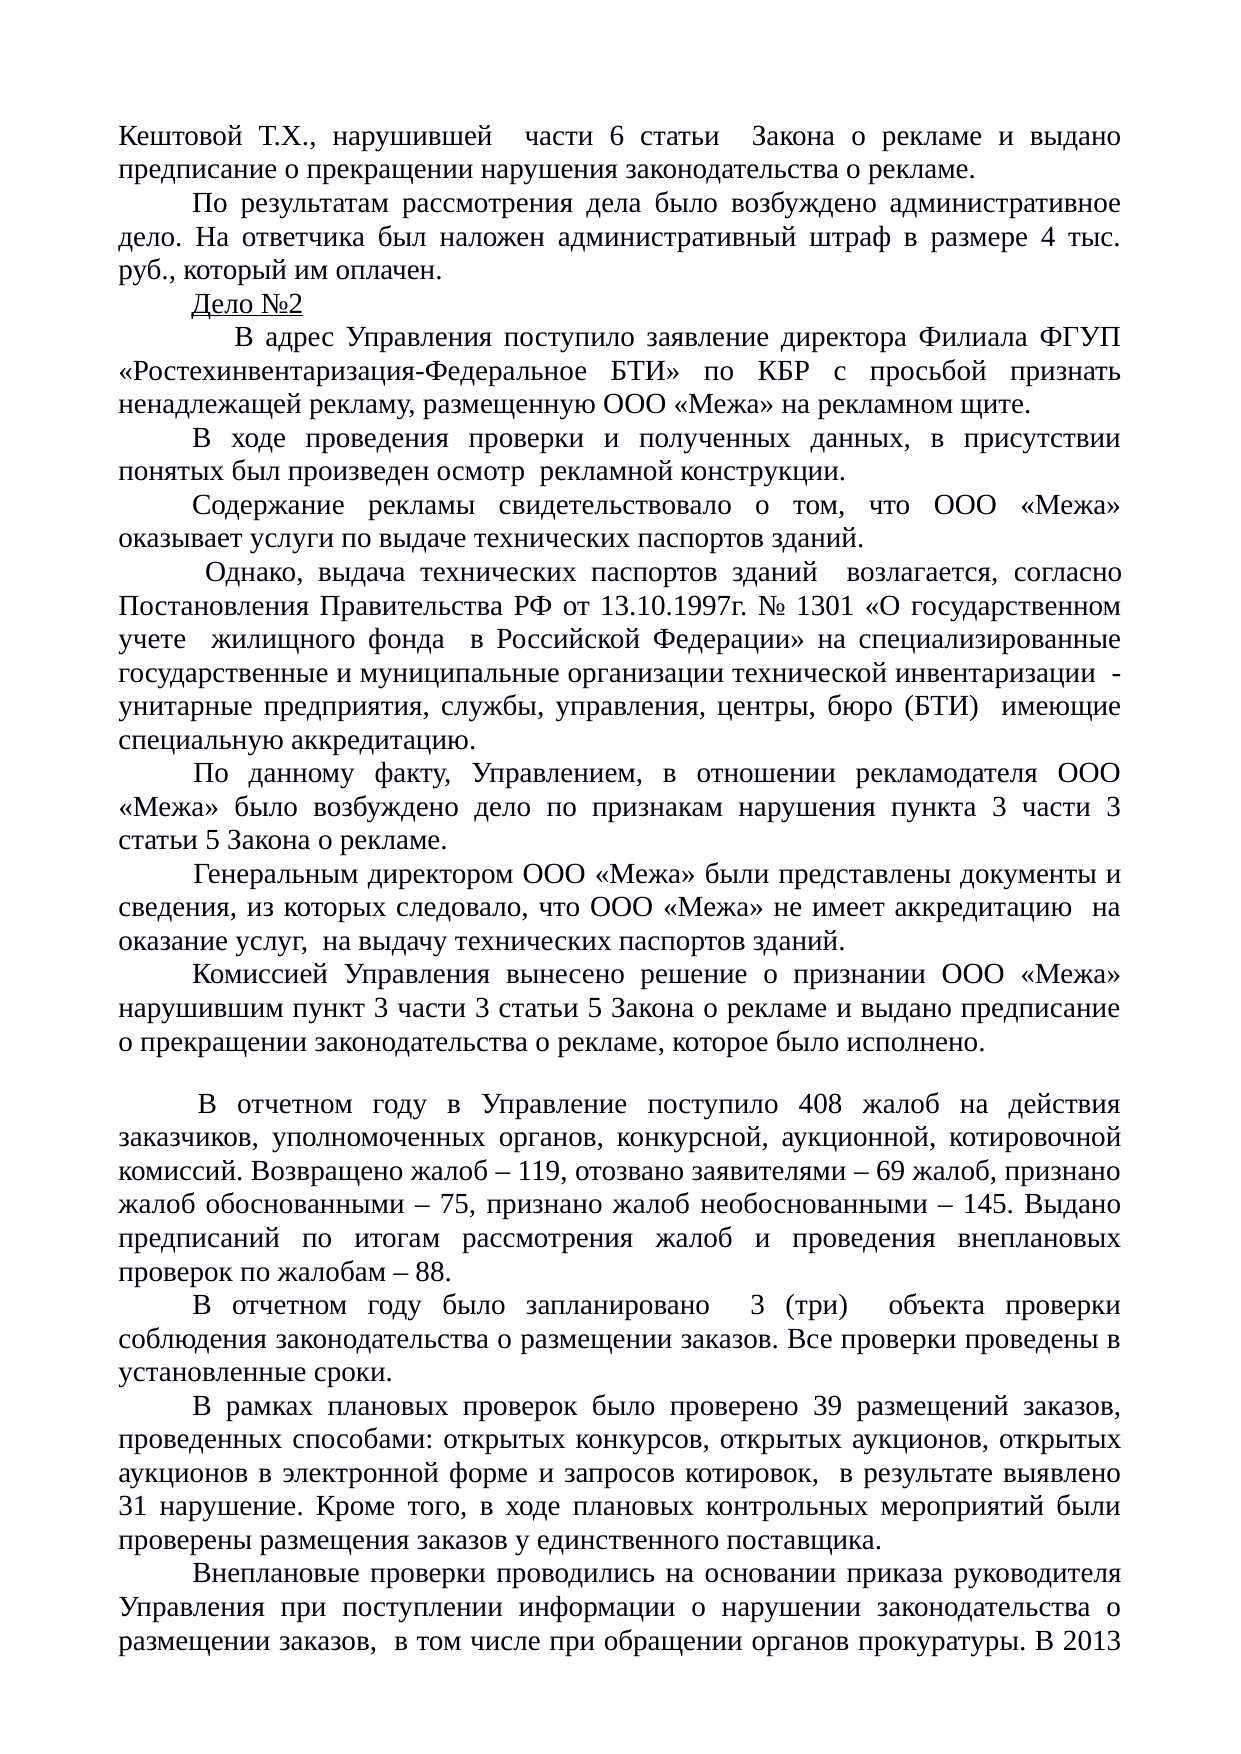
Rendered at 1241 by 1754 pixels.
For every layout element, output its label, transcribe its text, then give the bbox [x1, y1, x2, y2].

text В рамках плановых проверок было проверено 39 размещений заказов, проведенных способами: открытых конкурсов, открытых аукционов, открытых аукционов в электронной форме и запросов котировок, в результате выявлено 31 нарушение. Кроме того, в ходе плановых контрольных мероприятий были проверены размещения заказов у единственного поставщика. [118, 1388, 1122, 1556]
text Содержание рекламы свидетельствовало о том, что ООО «Межа» оказывает услуги по выдаче технических паспортов зданий. [118, 487, 1122, 554]
text В адрес Управления поступило заявление директора Филиала ФГУП «Ростехинвентаризация-Федеральное БТИ» по КБР с просьбой признать ненадлежащей рекламу, размещенную ООО «Межа» на рекламном щите. [118, 319, 1122, 420]
text По результатам рассмотрения дела было возбуждено административное дело. На ответчика был наложен административный штраф в размере 4 тыс. руб., который им оплачен. [118, 185, 1122, 286]
text В отчетном году было запланировано 3 (три) объекта проверки соблюдения законодательства о размещении заказов. Все проверки проведены в установленные сроки. [118, 1287, 1122, 1388]
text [118, 1556, 1122, 1656]
text По данному факту, Управлением, в отношении рекламодателя ООО «Межа» было возбуждено дело по признакам нарушения пункта 3 части 3 статьи 5 Закона о рекламе. [118, 755, 1122, 856]
text Генеральным директором ООО «Межа» были представлены документы и сведения, из которых следовало, что ООО «Межа» не имеет аккредитацию на оказание услуг, на выдачу технических паспортов зданий. [118, 856, 1122, 957]
text Дело №2 [118, 286, 1122, 319]
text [118, 118, 1122, 185]
text Комиссией Управления вынесено решение о признании ООО «Межа» нарушившим пункт 3 части 3 статьи 5 Закона о рекламе и выдано предписание о прекращении законодательства о рекламе, которое было исполнено. [118, 957, 1122, 1057]
text Однако, выдача технических паспортов зданий возлагается, согласно Постановления Правительства РФ от 13.10.1997г. № 1301 «О государственном учете жилищного фонда в Российской Федерации» на специализированные государственные и муниципальные организации технической инвентаризации - унитарные предприятия, службы, управления, центры, бюро (БТИ) имеющие специальную аккредитацию. [118, 554, 1122, 755]
text В ходе проведения проверки и полученных данных, в присутствии понятых был произведен осмотр рекламной конструкции. [118, 420, 1122, 487]
text В отчетном году в Управление поступило 408 жалоб на действия заказчиков, уполномоченных органов, конкурсной, аукционной, котировочной комиссий. Возвращено жалоб – 119, отозвано заявителями – 69 жалоб, признано жалоб обоснованными – 75, признано жалоб необоснованными – 145. Выдано предписаний по итогам рассмотрения жалоб и проведения внеплановых проверок по жалобам – 88. [118, 1086, 1122, 1287]
